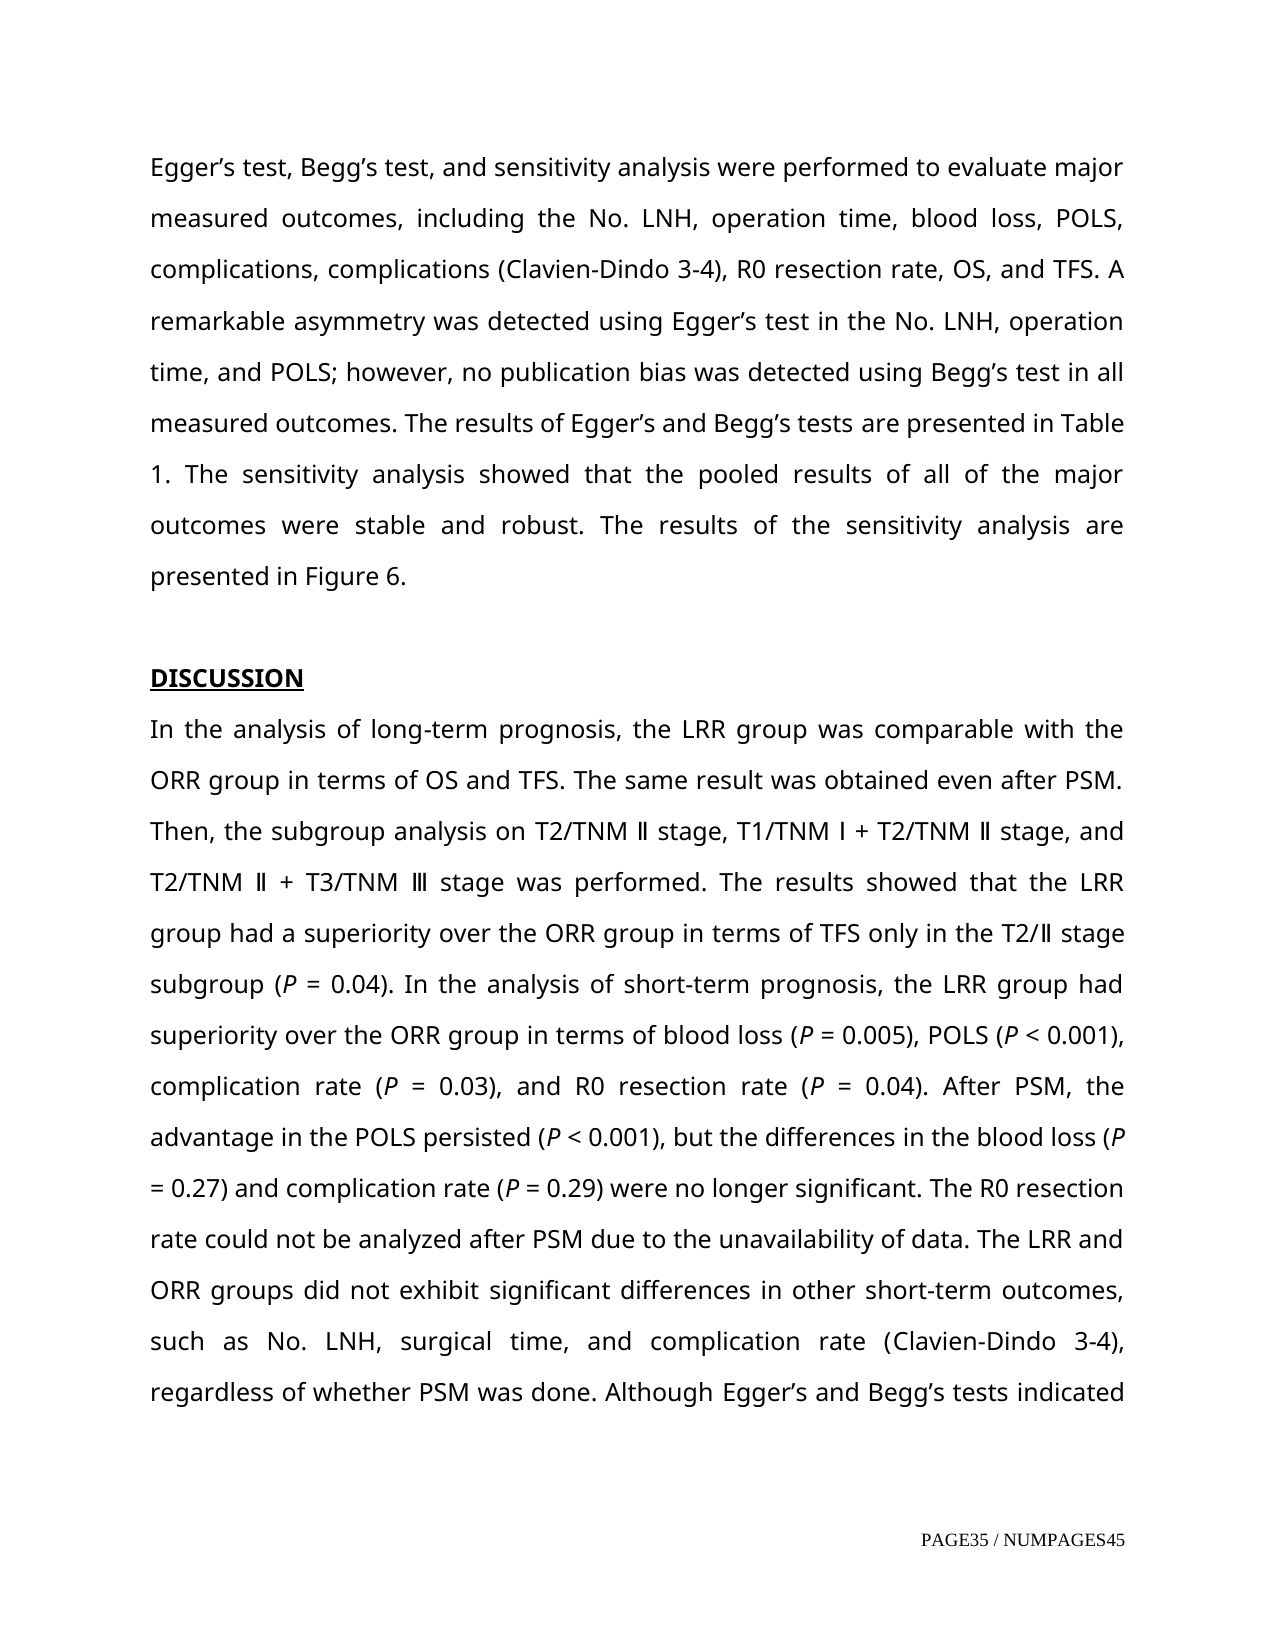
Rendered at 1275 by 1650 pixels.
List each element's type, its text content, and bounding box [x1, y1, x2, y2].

text DISCUSSION [150, 660, 1125, 694]
text Egger’s test, Begg’s test, and sensitivity analysis were performed to evaluate major measured outcomes, including the No. LNH, operation time, blood loss, POLS, complications, complications (Clavien-Dindo 3-4), R0 resection rate, OS, and TFS. A remarkable asymmetry was detected using Egger’s test in the No. LNH, operation time, and POLS; however, no publication bias was detected using Begg’s test in all measured outcomes. The results of Egger’s and Begg’s tests are presented in Table 1. The sensitivity analysis showed that the pooled results of all of the major outcomes were stable and robust. The results of the sensitivity analysis are presented in Figure 6. [150, 150, 1125, 592]
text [150, 711, 1125, 1409]
